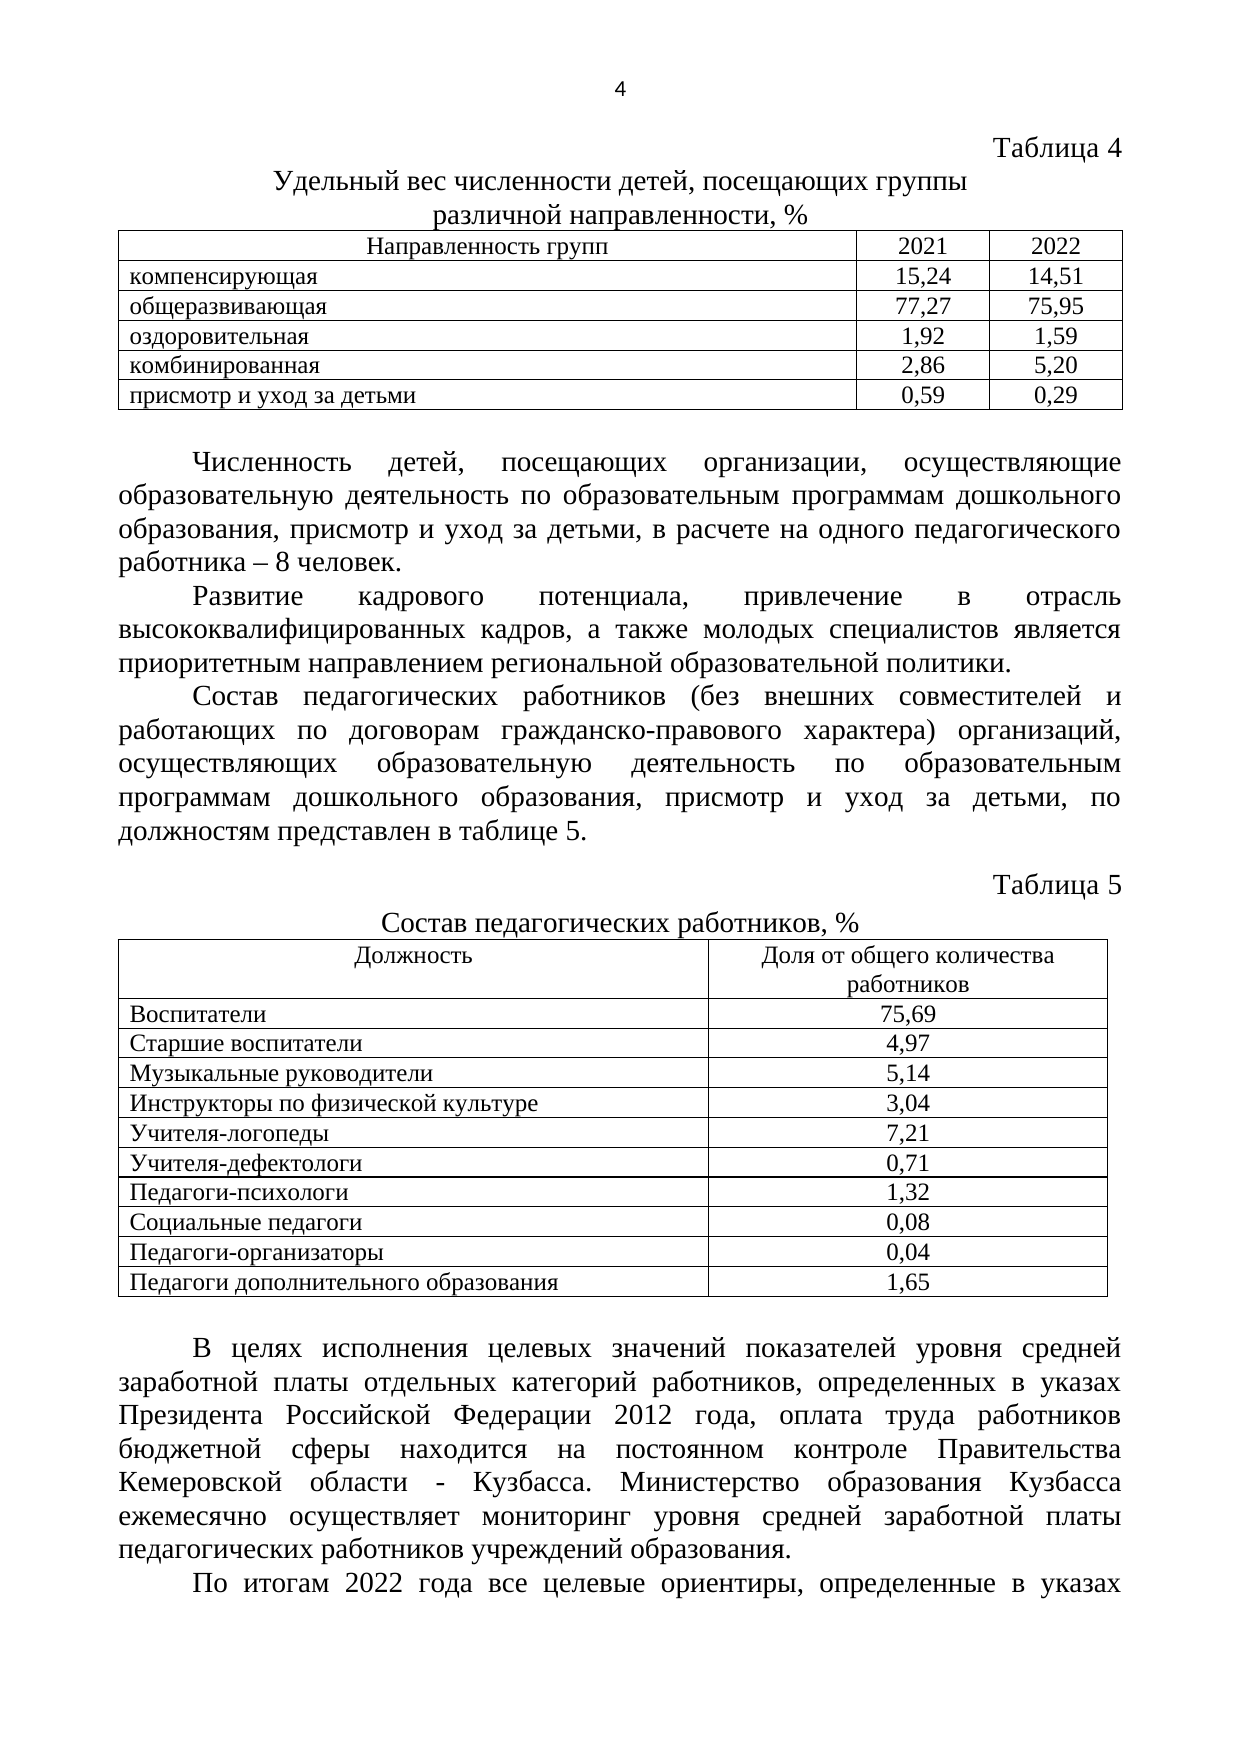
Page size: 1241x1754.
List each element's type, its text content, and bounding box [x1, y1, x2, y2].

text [118, 1565, 1122, 1598]
table_header Направленность групп [119, 231, 856, 260]
table_cell Учителя-логопеды [119, 1118, 708, 1147]
table_cell компенсирующая [119, 261, 856, 290]
table_cell 0,04 [709, 1237, 1107, 1266]
table_cell 4,97 [709, 1029, 1107, 1057]
table_cell 0,08 [709, 1207, 1107, 1236]
table_cell 5,14 [709, 1058, 1107, 1087]
text Развитие кадрового потенциала, привлечение в отрасль высококвалифицированных кадров, а также молодых специалистов является приоритетным направлением региональной образовательной политики. [118, 578, 1122, 678]
table_header Доля от общего количества работников [709, 940, 1107, 998]
table_cell Социальные педагоги [119, 1207, 708, 1236]
table_cell 2,86 [857, 351, 989, 379]
table_header 2021 [857, 231, 989, 260]
table_cell 1,65 [709, 1267, 1107, 1296]
table_cell 0,59 [857, 380, 989, 409]
table_cell 3,04 [709, 1088, 1107, 1117]
table_cell оздоровительная [119, 321, 856, 349]
table_cell 15,24 [857, 261, 989, 290]
table_cell Педагоги-психологи [119, 1178, 708, 1206]
table_cell Инструкторы по физической культуре [119, 1088, 708, 1117]
table_cell 1,32 [709, 1178, 1107, 1206]
table_cell 75,69 [709, 999, 1107, 1027]
table_cell 1,92 [857, 321, 989, 349]
table_cell Старшие воспитатели [119, 1029, 708, 1057]
table_cell 5,20 [990, 351, 1122, 379]
table_cell 0,29 [990, 380, 1122, 409]
table_header Должность [119, 940, 708, 998]
table_header 2022 [990, 231, 1122, 260]
text Численность детей, посещающих организации, осуществляющие образовательную деятельность по образовательным программам дошкольного образования, присмотр и уход за детьми, в расчете на одного педагогического работника – 8 человек. [118, 444, 1122, 578]
table_cell Воспитатели [119, 999, 708, 1027]
table_cell общеразвивающая [119, 291, 856, 320]
table_cell присмотр и уход за детьми [119, 380, 856, 409]
table_cell 1,59 [990, 321, 1122, 349]
table_cell 0,71 [709, 1148, 1107, 1176]
text Удельный вес численности детей, посещающих группы [118, 163, 1122, 197]
text В целях исполнения целевых значений показателей уровня средней заработной платы отдельных категорий работников, определенных в указах Президента Российской Федерации 2012 года, оплата труда работников бюджетной сферы находится на постоянном контроле Правительства Кемеровской области - Кузбасса. Министерство образования Кузбасса ежемесячно осуществляет мониторинг уровня средней заработной платы педагогических работников учреждений образования. [118, 1330, 1122, 1565]
table_cell 14,51 [990, 261, 1122, 290]
table_cell 7,21 [709, 1118, 1107, 1147]
table_cell Учителя-дефектологи [119, 1148, 708, 1176]
table_cell комбинированная [119, 351, 856, 379]
table_cell 75,95 [990, 291, 1122, 320]
text различной направленности, % [118, 197, 1122, 230]
table_cell Педагоги дополнительного образования [119, 1267, 708, 1296]
text Состав педагогических работников, % [118, 906, 1122, 939]
text Таблица 4 [118, 130, 1122, 163]
table_cell 77,27 [857, 291, 989, 320]
table_cell Педагоги-организаторы [119, 1237, 708, 1266]
text Состав педагогических работников (без внешних совместителей и работающих по договорам гражданско-правового характера) организаций, осуществляющих образовательную деятельность по образовательным программам дошкольного образования, присмотр и уход за детьми, по должностям представлен в таблице 5. [118, 678, 1122, 846]
table_cell Музыкальные руководители [119, 1058, 708, 1087]
text Таблица 5 [118, 867, 1122, 901]
